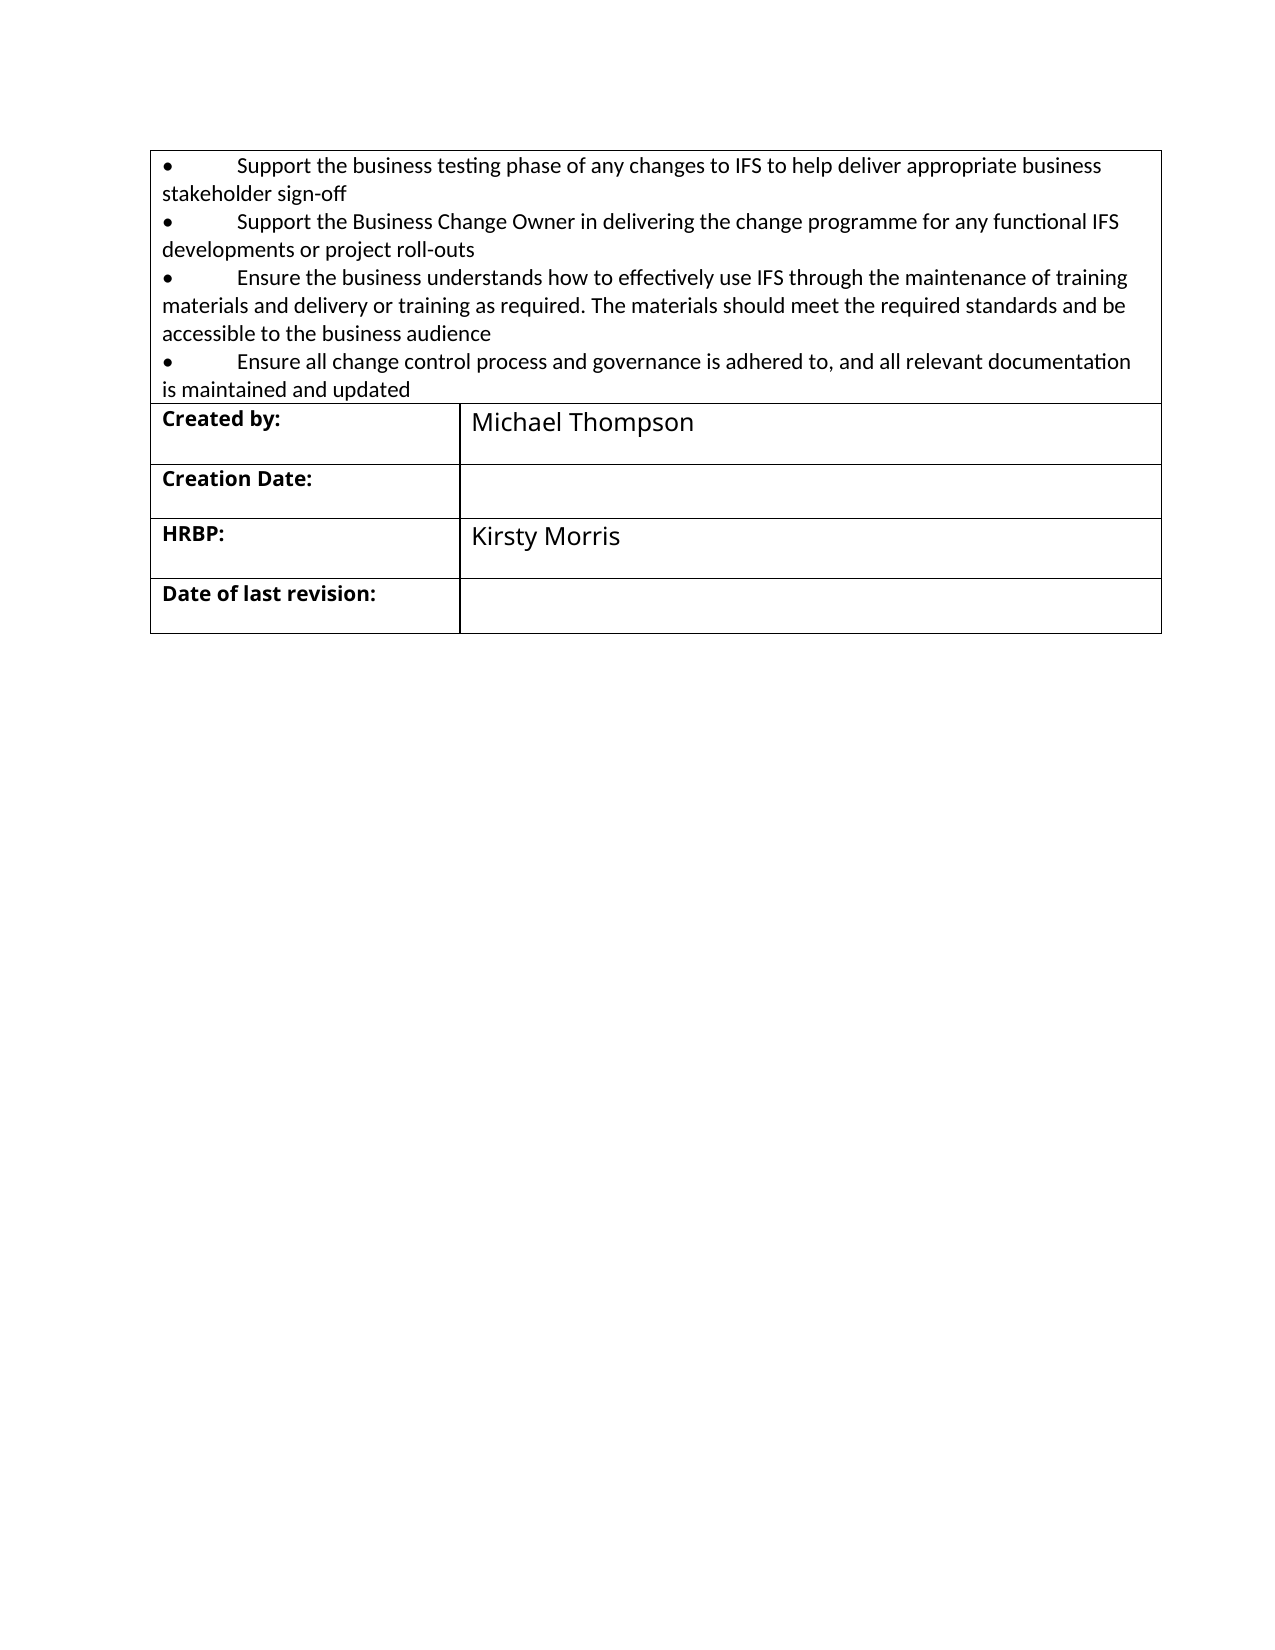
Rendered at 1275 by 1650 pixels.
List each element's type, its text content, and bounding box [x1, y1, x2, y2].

table_cell Accountabilities [151, 151, 1161, 403]
table_cell Creation Date: [151, 465, 459, 518]
table_cell Created by: [151, 404, 459, 463]
table_cell HRBP: [151, 519, 459, 578]
table_cell Date of last revision: [151, 579, 459, 633]
